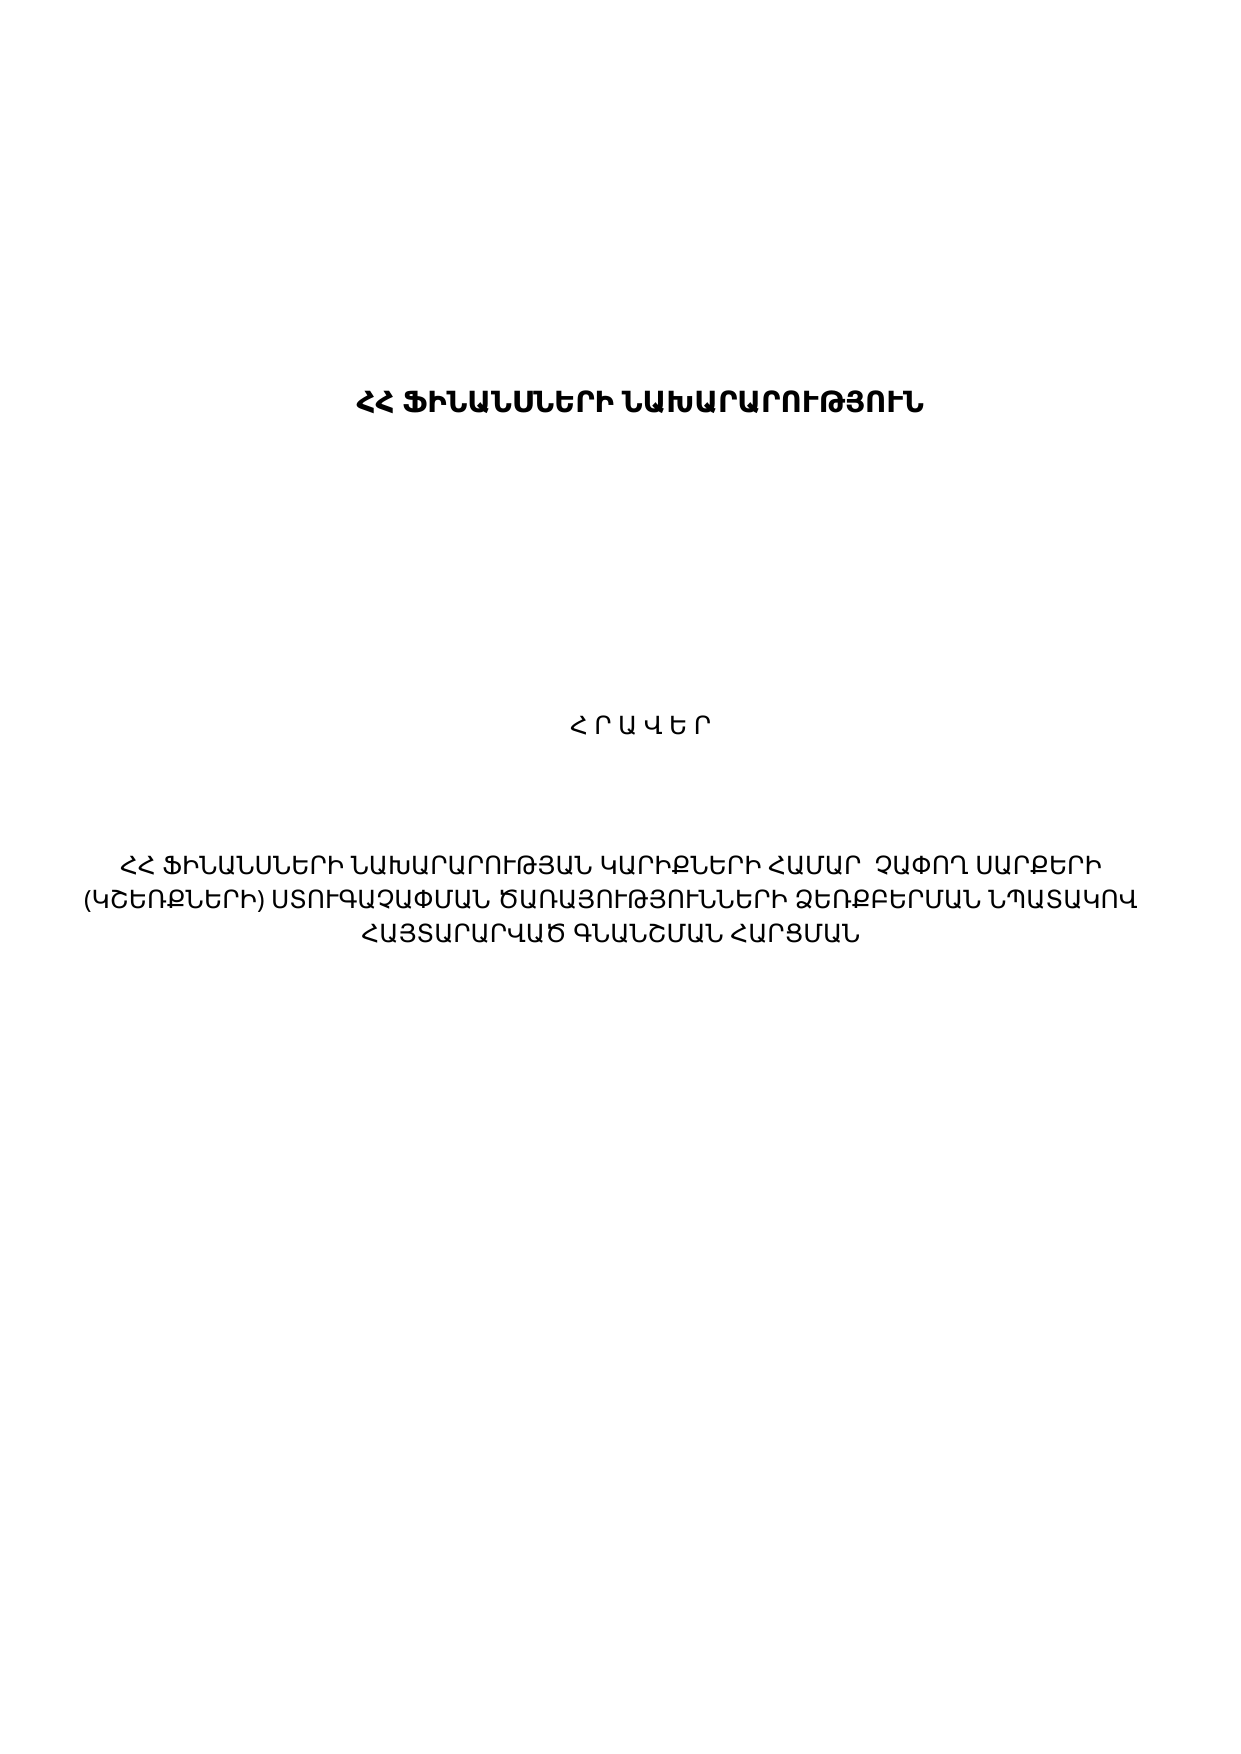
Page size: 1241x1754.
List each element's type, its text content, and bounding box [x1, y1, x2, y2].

text ՀՀ ՖԻՆԱՆՍՆԵՐԻ ՆԱԽԱՐԱՐՈՒԹՅՈՒՆ [69, 381, 1152, 421]
text ՀՀ ՖԻՆԱՆՍՆԵՐԻ ՆԱԽԱՐԱՐՈՒԹՅԱՆ ԿԱՐԻՔՆԵՐԻ ՀԱՄԱՐ ՉԱՓՈՂ ՍԱՐՔԵՐԻ (ԿՇԵՌՔՆԵՐԻ) ՍՏՈՒԳԱՉԱՓՄԱՆ ԾԱՌԱՅՈՒԹՅՈՒՆՆԵՐԻ ՁԵՌՔԲԵՐՄԱՆ ՆՊԱՏԱԿՈՎ ՀԱՅՏԱՐԱՐՎԱԾ ԳՆԱՆՇՄԱՆ ՀԱՐՑՄԱՆ [69, 847, 1152, 949]
text Հ Ր Ա Վ Ե Ր [69, 708, 1152, 742]
